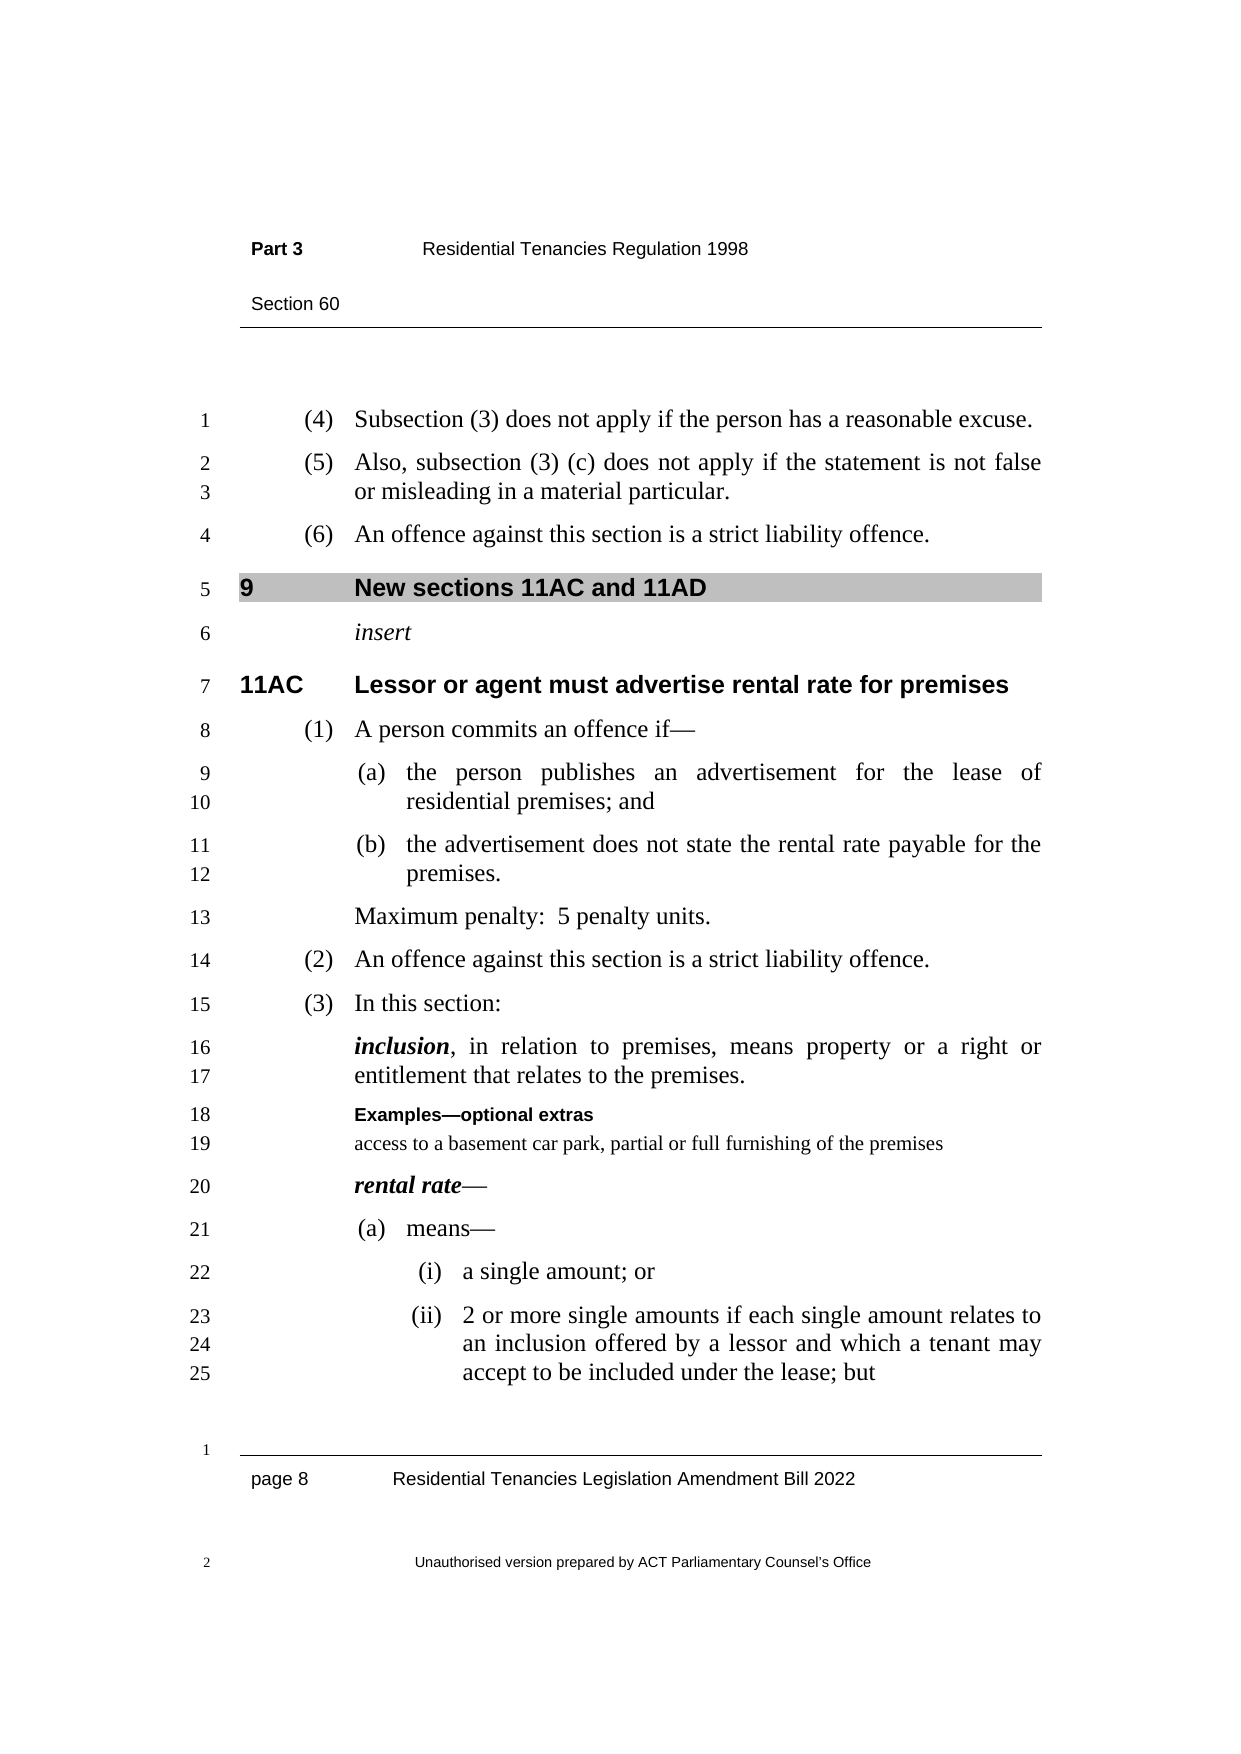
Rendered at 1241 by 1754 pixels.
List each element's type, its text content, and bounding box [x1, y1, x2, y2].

text rental rate— [354, 1170, 1042, 1198]
text (2) An offence against this section is a strict liability offence. [239, 944, 1042, 973]
text (5) Also, subsection (3) (c) does not apply if the statement is not false or misleading in a material particular. [239, 447, 1042, 505]
text (a) means— [239, 1213, 1042, 1242]
text access to a basement car park, partial or full furnishing of the premises [354, 1131, 1042, 1155]
text (a) the person publishes an advertisement for the lease of residential premises; and [239, 757, 1042, 814]
text 9 New sections 11AC and 11AD [239, 573, 1042, 602]
text (3) In this section: [239, 988, 1042, 1017]
text (b) the advertisement does not state the rental rate payable for the premises. [239, 829, 1042, 887]
text (6) An offence against this section is a strict liability offence. [239, 519, 1042, 548]
text Examples—optional extras [354, 1103, 1042, 1125]
text (i) a single amount; or [239, 1256, 1042, 1285]
text (4) Subsection (3) does not apply if the person has a reasonable excuse. [239, 404, 1042, 433]
text (ii) 2 or more single amounts if each single amount relates to an inclusion offered by a lessor and which a tenant may accept to be included under the lease; but [239, 1300, 1042, 1386]
text (1) A person commits an offence if— [239, 714, 1042, 742]
text Maximum penalty: 5 penalty units. [354, 901, 1042, 930]
text inclusion, in relation to premises, means property or a right or entitlement that relates to the premises. [354, 1031, 1042, 1089]
text 11AC Lessor or agent must advertise rental rate for premises [239, 670, 1042, 699]
text insert [354, 617, 1042, 645]
